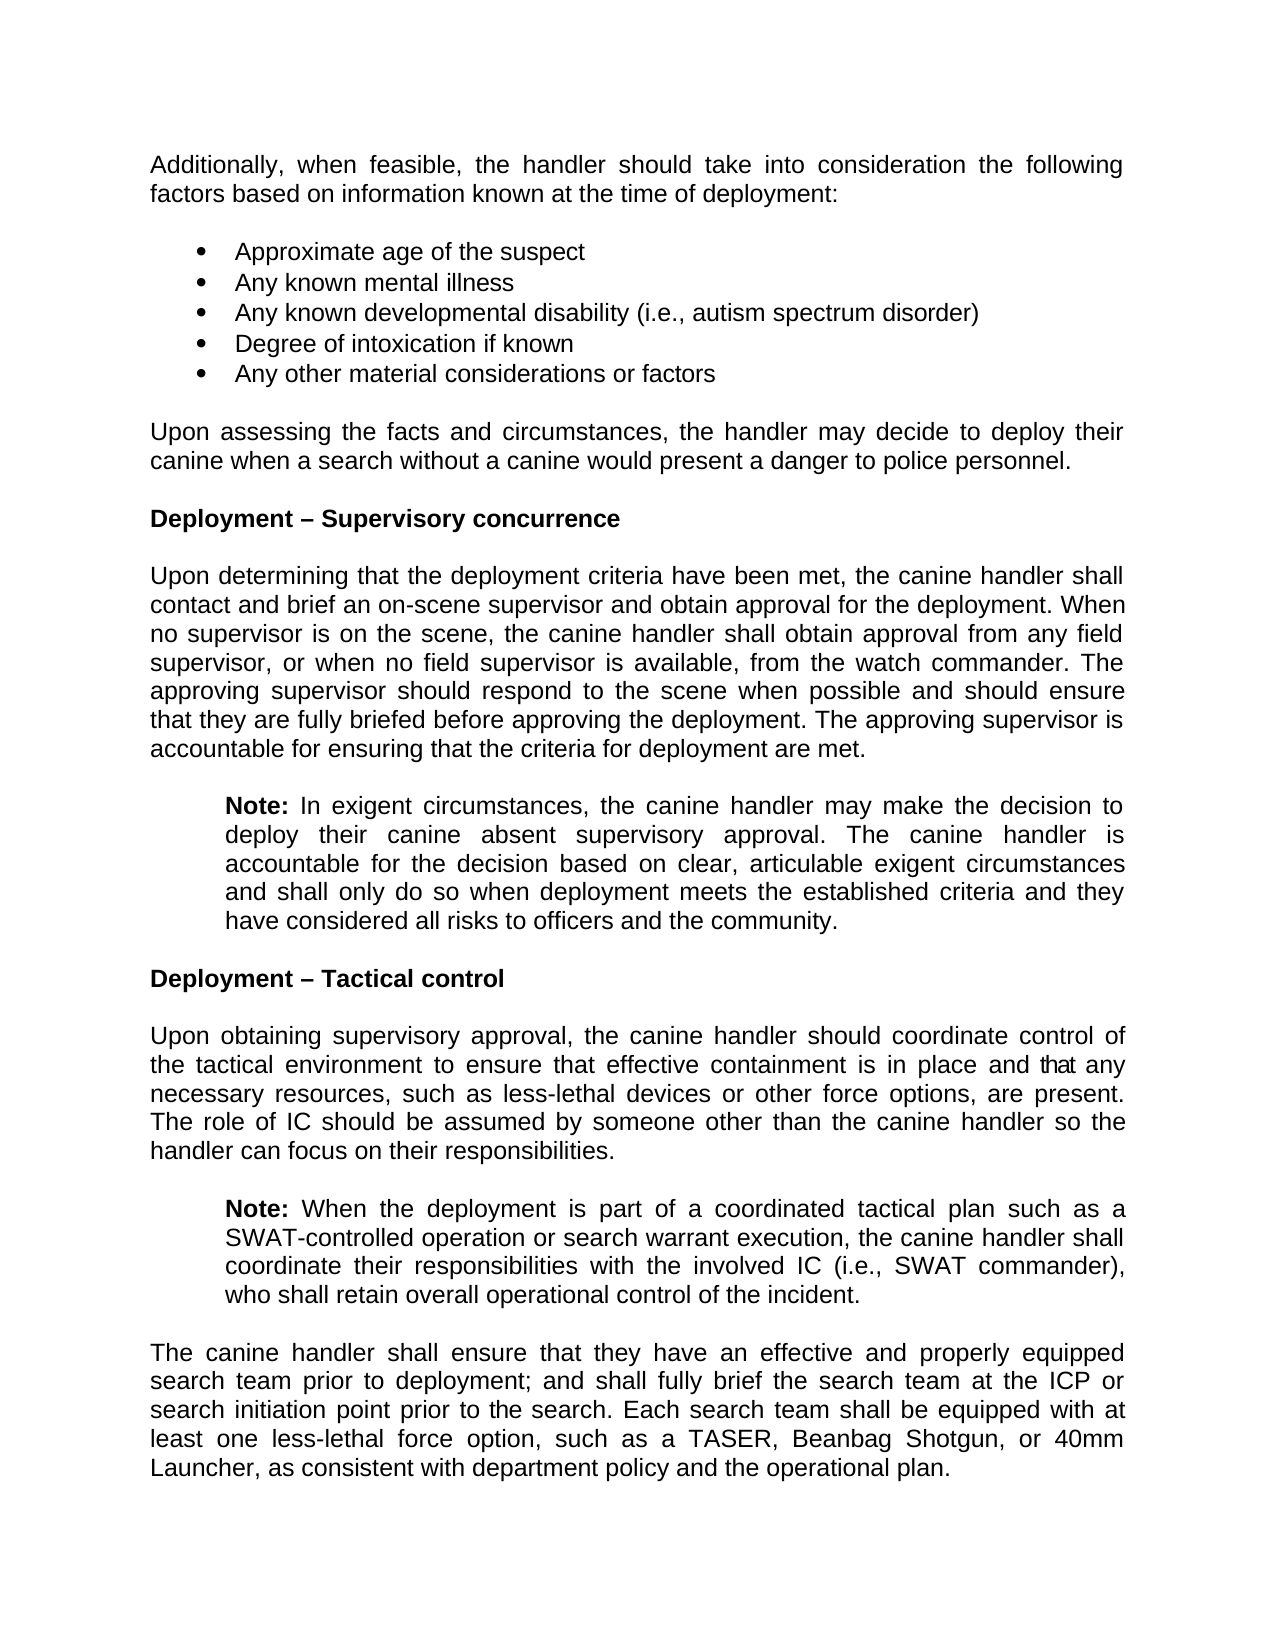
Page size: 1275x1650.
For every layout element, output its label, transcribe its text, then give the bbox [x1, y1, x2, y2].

list Any known developmental disability (i.e., autism spectrum disorder) [197, 297, 1137, 328]
text Upon determining that the deployment criteria have been met, the canine handler shall contact and brief an on-scene supervisor and obtain approval for the deployment. When no supervisor is on the scene, the canine handler shall obtain approval from any field supervisor, or when no field supervisor is available, from the watch commander. The approving supervisor should respond to the scene when possible and should ensure that they are fully briefed before approving the deployment. The approving supervisor is accountable for ensuring that the criteria for deployment are met. [150, 561, 1126, 762]
text The canine handler shall ensure that they have an effective and properly equipped search team prior to deployment; and shall fully brief the search team at the ICP or search initiation point prior to the search. Each search team shall be equipped with at least one less-lethal force option, such as a TASER, Beanbag Shotgun, or 40mm Launcher, as consistent with department policy and the operational plan. [150, 1337, 1126, 1481]
text Note: When the deployment is part of a coordinated tactical plan such as a SWAT-controlled operation or search warrant execution, the canine handler shall coordinate their responsibilities with the involved IC (i.e., SWAT commander), who shall retain overall operational control of the incident. [225, 1194, 1126, 1309]
list Any known mental illness [197, 267, 1137, 297]
text Upon obtaining supervisory approval, the canine handler should coordinate control of the tactical environment to ensure that effective containment is in place and that any necessary resources, such as less-lethal devices or other force options, are present. The role of IC should be assumed by someone other than the canine handler so the handler can focus on their responsibilities. [150, 1021, 1126, 1165]
list Degree of intoxication if known [197, 328, 1137, 358]
list Any other material considerations or factors [197, 358, 1137, 389]
subtitle Deployment – Supervisory concurrence [150, 504, 1137, 532]
subtitle Deployment – Tactical control [150, 964, 1137, 992]
list Approximate age of the suspect [197, 236, 1137, 267]
text Note: In exigent circumstances, the canine handler may make the decision to deploy their canine absent supervisory approval. The canine handler is accountable for the decision based on clear, articulable exigent circumstances and shall only do so when deployment meets the established criteria and they have considered all risks to officers and the community. [225, 791, 1126, 935]
text Upon assessing the facts and circumstances, the handler may decide to deploy their canine when a search without a canine would present a danger to police personnel. [150, 417, 1126, 475]
text Additionally, when feasible, the handler should take into consideration the following factors based on information known at the time of deployment: [150, 150, 1125, 208]
